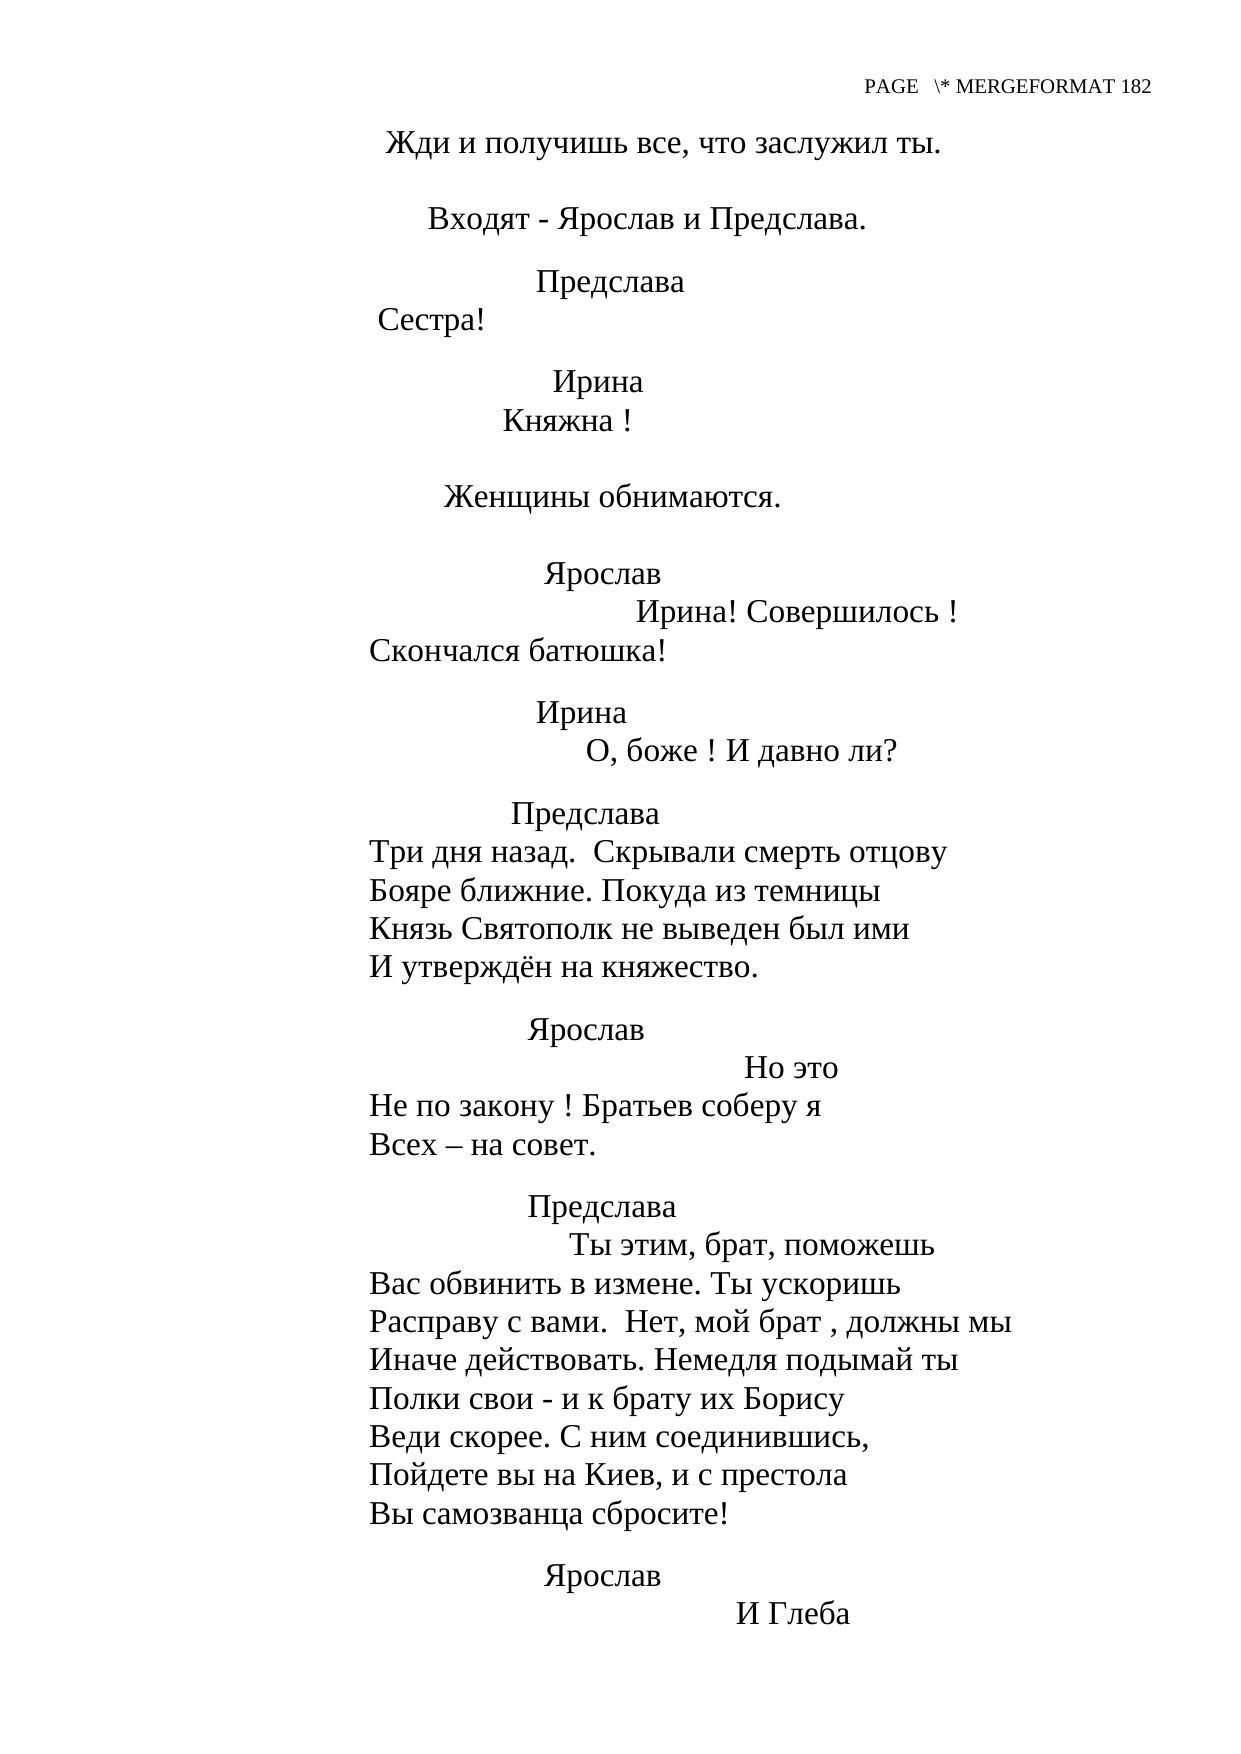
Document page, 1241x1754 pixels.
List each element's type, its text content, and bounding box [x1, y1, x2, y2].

text И утверждён на княжество. [177, 946, 1162, 985]
text Не по закону ! Братьев соберу я [177, 1086, 1162, 1124]
text Предслава [177, 793, 1162, 831]
text Предслава [177, 1186, 1162, 1224]
text Полки свои - и к брату их Борису [177, 1378, 1162, 1416]
text Ярослав [177, 553, 1162, 592]
text Три дня назад. Скрывали смерть отцову [177, 831, 1162, 870]
text Всех – на совет. [177, 1124, 1162, 1162]
text Сестра! [177, 299, 1162, 338]
text Ярослав [177, 1009, 1162, 1047]
text Скончался батюшка! [177, 630, 1162, 668]
text Ты этим, брат, поможешь [177, 1224, 1162, 1263]
text Веди скорее. С ним соединившись, [177, 1416, 1162, 1454]
text Ярослав [177, 1555, 1162, 1594]
text И Глеба [177, 1594, 1162, 1632]
text Жди и получишь все, что заслужил ты. [177, 122, 1162, 160]
text Вы самозванца сбросите! [177, 1493, 1162, 1531]
text Иначе действовать. Немедля подымай ты [177, 1339, 1162, 1378]
text Расправу с вами. Нет, мой брат , должны мы [177, 1301, 1162, 1339]
text Женщины обнимаются. [177, 477, 1162, 515]
text Пойдете вы на Киев, и с престола [177, 1454, 1162, 1493]
text Ирина [177, 362, 1162, 400]
text Княжна ! [177, 400, 1162, 438]
text Князь Святополк не выведен был ими [177, 908, 1162, 946]
text Вас обвинить в измене. Ты ускоришь [177, 1263, 1162, 1301]
text Предслава [177, 261, 1162, 299]
text Бояре ближние. Покуда из темницы [177, 870, 1162, 908]
text Ирина! Совершилось ! [177, 592, 1162, 630]
text Ирина [177, 692, 1162, 731]
text Входят - Ярослав и Предслава. [177, 198, 1162, 237]
text О, боже ! И давно ли? [177, 731, 1162, 769]
text Но это [177, 1047, 1162, 1086]
